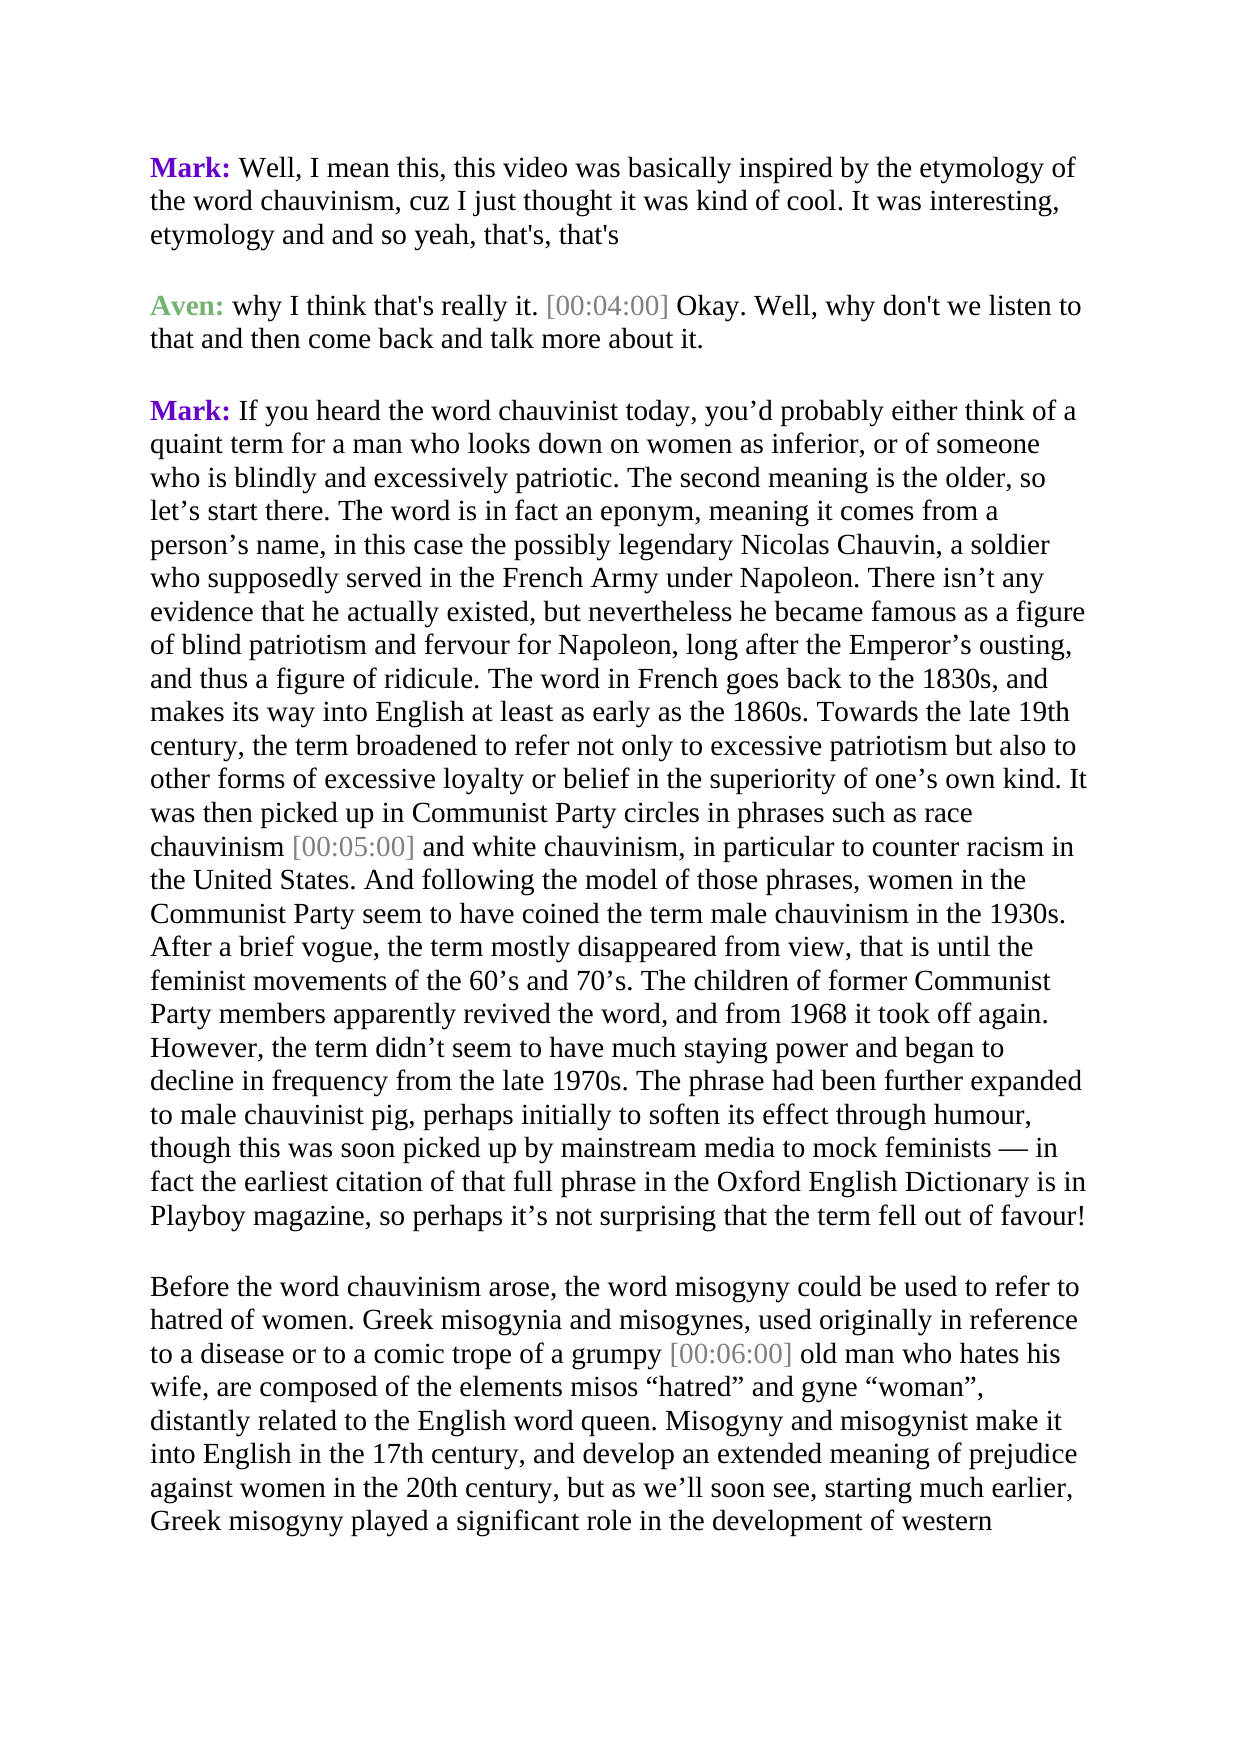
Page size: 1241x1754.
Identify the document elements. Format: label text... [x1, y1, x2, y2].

text Mark: If you heard the word chauvinist today, you’d probably either think of a quaint term for a man who looks down on women as inferior, or of someone who is blindly and excessively patriotic. The second meaning is the older, so let’s start there. The word is in fact an eponym, meaning it comes from a person’s name, in this case the possibly legendary Nicolas Chauvin, a soldier who supposedly served in the French Army under Napoleon. There isn’t any evidence that he actually existed, but nevertheless he became famous as a figure of blind patriotism and fervour for Napoleon, long after the Emperor’s ousting, and thus a figure of ridicule. The word in French goes back to the 1830s, and makes its way into English at least as early as the 1860s. Towards the late 19th century, the term broadened to refer not only to excessive patriotism but also to other forms of excessive loyalty or belief in the superiority of one’s own kind. It was then picked up in Communist Party circles in phrases such as race chauvinism [00:05:00] and white chauvinism, in particular to counter racism in the United States. And following the model of those phrases, women in the Communist Party seem to have coined the term male chauvinism in the 1930s. After a brief vogue, the term mostly disappeared from view, that is until the feminist movements of the 60’s and 70’s. The children of former Communist Party members apparently revived the word, and from 1968 it took off again. However, the term didn’t seem to have much staying power and began to decline in frequency from the late 1970s. The phrase had been further expanded to male chauvinist pig, perhaps initially to soften its effect through humour, though this was soon picked up by mainstream media to mock feminists — in fact the earliest citation of that full phrase in the Oxford English Dictionary is in Playboy magazine, so perhaps it’s not surprising that the term fell out of favour! [150, 393, 1090, 1231]
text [150, 1269, 1090, 1537]
text Mark: Well, I mean this, this video was basically inspired by the etymology of the word chauvinism, cuz I just thought it was kind of cool. It was interesting, etymology and and so yeah, that's, that's [150, 150, 1090, 251]
text Aven: why I think that's really it. [00:04:00] Okay. Well, why don't we listen to that and then come back and talk more about it. [150, 288, 1090, 355]
